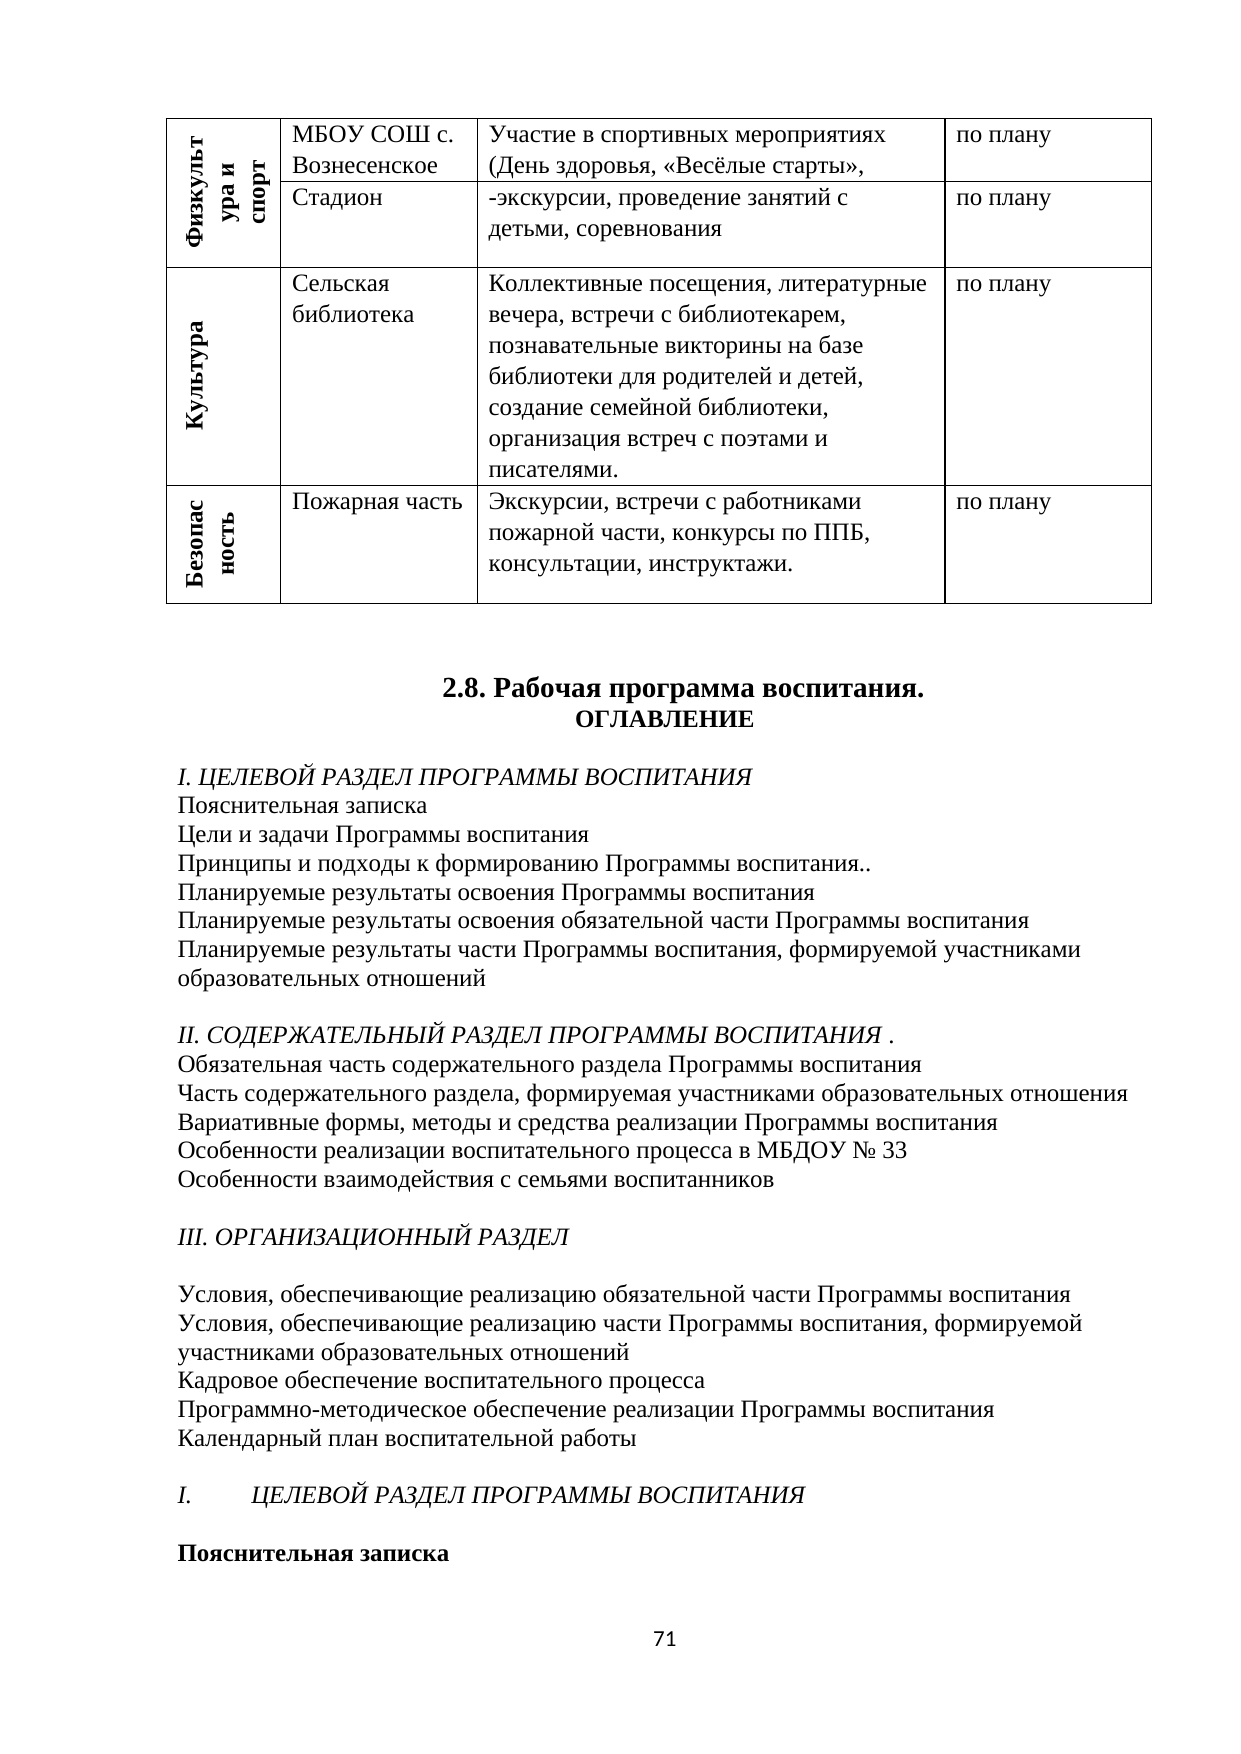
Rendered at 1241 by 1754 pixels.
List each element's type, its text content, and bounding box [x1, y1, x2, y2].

text Пояснительная записка [177, 790, 1152, 819]
text Программно-методическое обеспечение реализации Программы воспитания [177, 1394, 1152, 1423]
text Календарный план воспитательной работы [177, 1423, 1152, 1452]
text Планируемые результаты освоения обязательной части Программы воспитания [177, 905, 1152, 934]
table_cell Экскурсии, встречи с работниками пожарной части, конкурсы по ППБ, консультации, инструктажи. [478, 486, 944, 602]
table_cell по плану [946, 486, 1151, 602]
table_cell Культура [167, 268, 280, 485]
text ОГЛАВЛЕНИЕ [177, 704, 1152, 733]
text Планируемые результаты освоения Программы воспитания [177, 877, 1152, 905]
text Кадровое обеспечение воспитательного процесса [177, 1365, 1152, 1394]
text I. ЦЕЛЕВОЙ РАЗДЕЛ ПРОГРАММЫ ВОСПИТАНИЯ [177, 1480, 1152, 1509]
table_cell Сельская библиотека [281, 268, 477, 485]
text Принципы и подходы к формированию Программы воспитания.. [177, 848, 1152, 877]
text III. ОРГАНИЗАЦИОННЫЙ РАЗДЕЛ [177, 1222, 1152, 1250]
table_cell МБОУ СОШ с. Вознесенское [281, 119, 477, 181]
text Условия, обеспечивающие реализацию обязательной части Программы воспитания [177, 1279, 1152, 1308]
table_cell Пожарная часть [281, 486, 477, 602]
text II. СОДЕРЖАТЕЛЬНЫЙ РАЗДЕЛ ПРОГРАММЫ ВОСПИТАНИЯ . [177, 1020, 1152, 1049]
table_cell Безопасность [167, 486, 280, 602]
text Пояснительная записка [177, 1538, 1152, 1567]
text Часть содержательного раздела, формируемая участниками образовательных отношения [177, 1078, 1152, 1107]
table_cell Участие в спортивных мероприятиях (День здоровья, «Весёлые старты», [478, 119, 944, 181]
text I. ЦЕЛЕВОЙ РАЗДЕЛ ПРОГРАММЫ ВОСПИТАНИЯ [177, 762, 1152, 790]
table_cell по плану [946, 119, 1151, 181]
table_cell по плану [946, 268, 1151, 485]
text Вариативные формы, методы и средства реализации Программы воспитания [177, 1107, 1152, 1135]
table_cell -экскурсии, проведение занятий с детьми, соревнования [478, 182, 944, 267]
text Цели и задачи Программы воспитания [177, 819, 1152, 848]
table_cell Коллективные посещения, литературные вечера, встречи с библиотекарем, познавательные викторины на базе библиотеки для родителей и детей, создание семейной библиотеки, организация встреч с поэтами и писателями. [478, 268, 944, 485]
text Условия, обеспечивающие реализацию части Программы воспитания, формируемой участниками образовательных отношений [177, 1308, 1152, 1365]
table_cell Физкультура и спорт [167, 119, 280, 267]
table_cell Стадион [281, 182, 477, 267]
text Обязательная часть содержательного раздела Программы воспитания [177, 1049, 1152, 1078]
text Особенности реализации воспитательного процесса в МБДОУ № 33 [177, 1135, 1152, 1164]
text Особенности взаимодействия с семьями воспитанников [177, 1164, 1152, 1193]
text Планируемые результаты части Программы воспитания, формируемой участниками образовательных отношений [177, 934, 1152, 992]
text 2.8. Рабочая программа воспитания. [215, 671, 1152, 704]
table_cell по плану [946, 182, 1151, 267]
